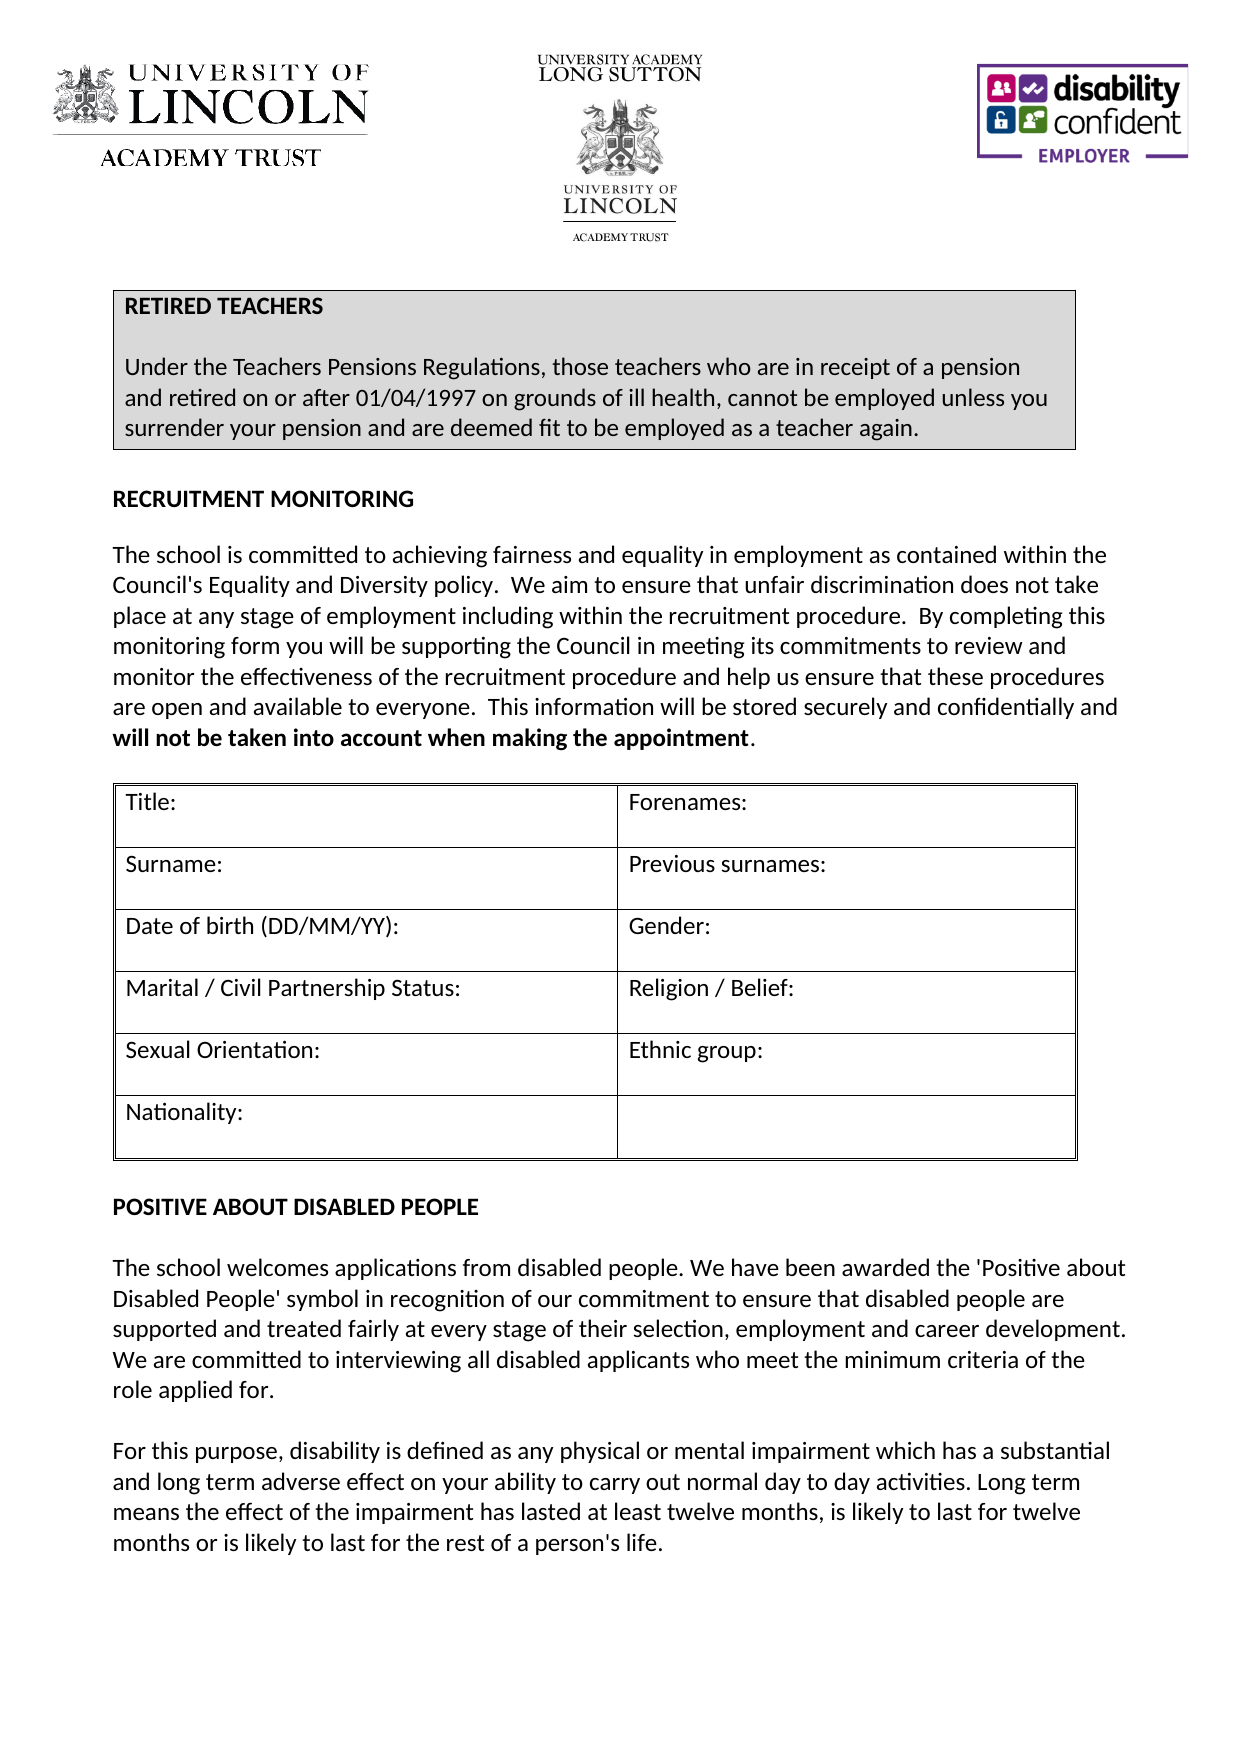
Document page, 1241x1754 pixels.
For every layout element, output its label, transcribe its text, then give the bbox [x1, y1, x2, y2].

text For this purpose, disability is defined as any physical or mental impairment which has a substantial and long term adverse effect on your ability to carry out normal day to day activities. Long term means the effect of the impairment has lasted at least twelve months, is likely to last for twelve months or is likely to last for the rest of a person's life. [112, 1435, 1128, 1557]
table_cell Marital / Civil Partnership Status: [116, 972, 617, 1033]
text The school welcomes applications from disabled people. We have been awarded the 'Positive about Disabled People' symbol in recognition of our commitment to ensure that disabled people are supported and treated fairly at every stage of their selection, employment and career development. We are committed to interviewing all disabled applicants who meet the minimum criteria of the role applied for. [112, 1252, 1128, 1405]
table_header RETIRED TEACHERS Under the Teachers Pensions Regulations, those teachers who are in receipt of a pension and retired on or after 01/04/1997 on grounds of ill health, cannot be employed unless you surrender your pension and are deemed fit to be employed as a teacher again. [114, 291, 1075, 449]
table_cell Ethnic group: [618, 1034, 1075, 1095]
picture [51, 64, 369, 166]
table_cell Gender: [618, 910, 1075, 971]
table_cell Date of birth (DD/MM/YY): [116, 910, 617, 971]
text POSITIVE ABOUT DISABLED PEOPLE [112, 1191, 1128, 1222]
picture [537, 48, 703, 248]
table_cell Religion / Belief: [618, 972, 1075, 1033]
table_cell Nationality: [116, 1096, 617, 1157]
table_header Forenames: [618, 786, 1075, 847]
table_cell Surname: [116, 848, 617, 909]
table_cell Sexual Orientation: [116, 1034, 617, 1095]
table_cell Previous surnames: [618, 848, 1075, 909]
table_cell [618, 1096, 1075, 1157]
text RECRUITMENT MONITORING [112, 450, 1128, 513]
text The school is committed to achieving fairness and equality in employment as contained within the Council's Equality and Diversity policy. We aim to ensure that unfair discrimination does not take place at any stage of employment including within the recruitment procedure. By completing this monitoring form you will be supporting the Council in meeting its commitments to review and monitor the effectiveness of the recruitment procedure and help us ensure that these procedures are open and available to everyone. This information will be stored securely and confidentially and will not be taken into account when making the appointment. [112, 539, 1128, 752]
picture [975, 63, 1188, 164]
table_header Title: [116, 786, 617, 847]
